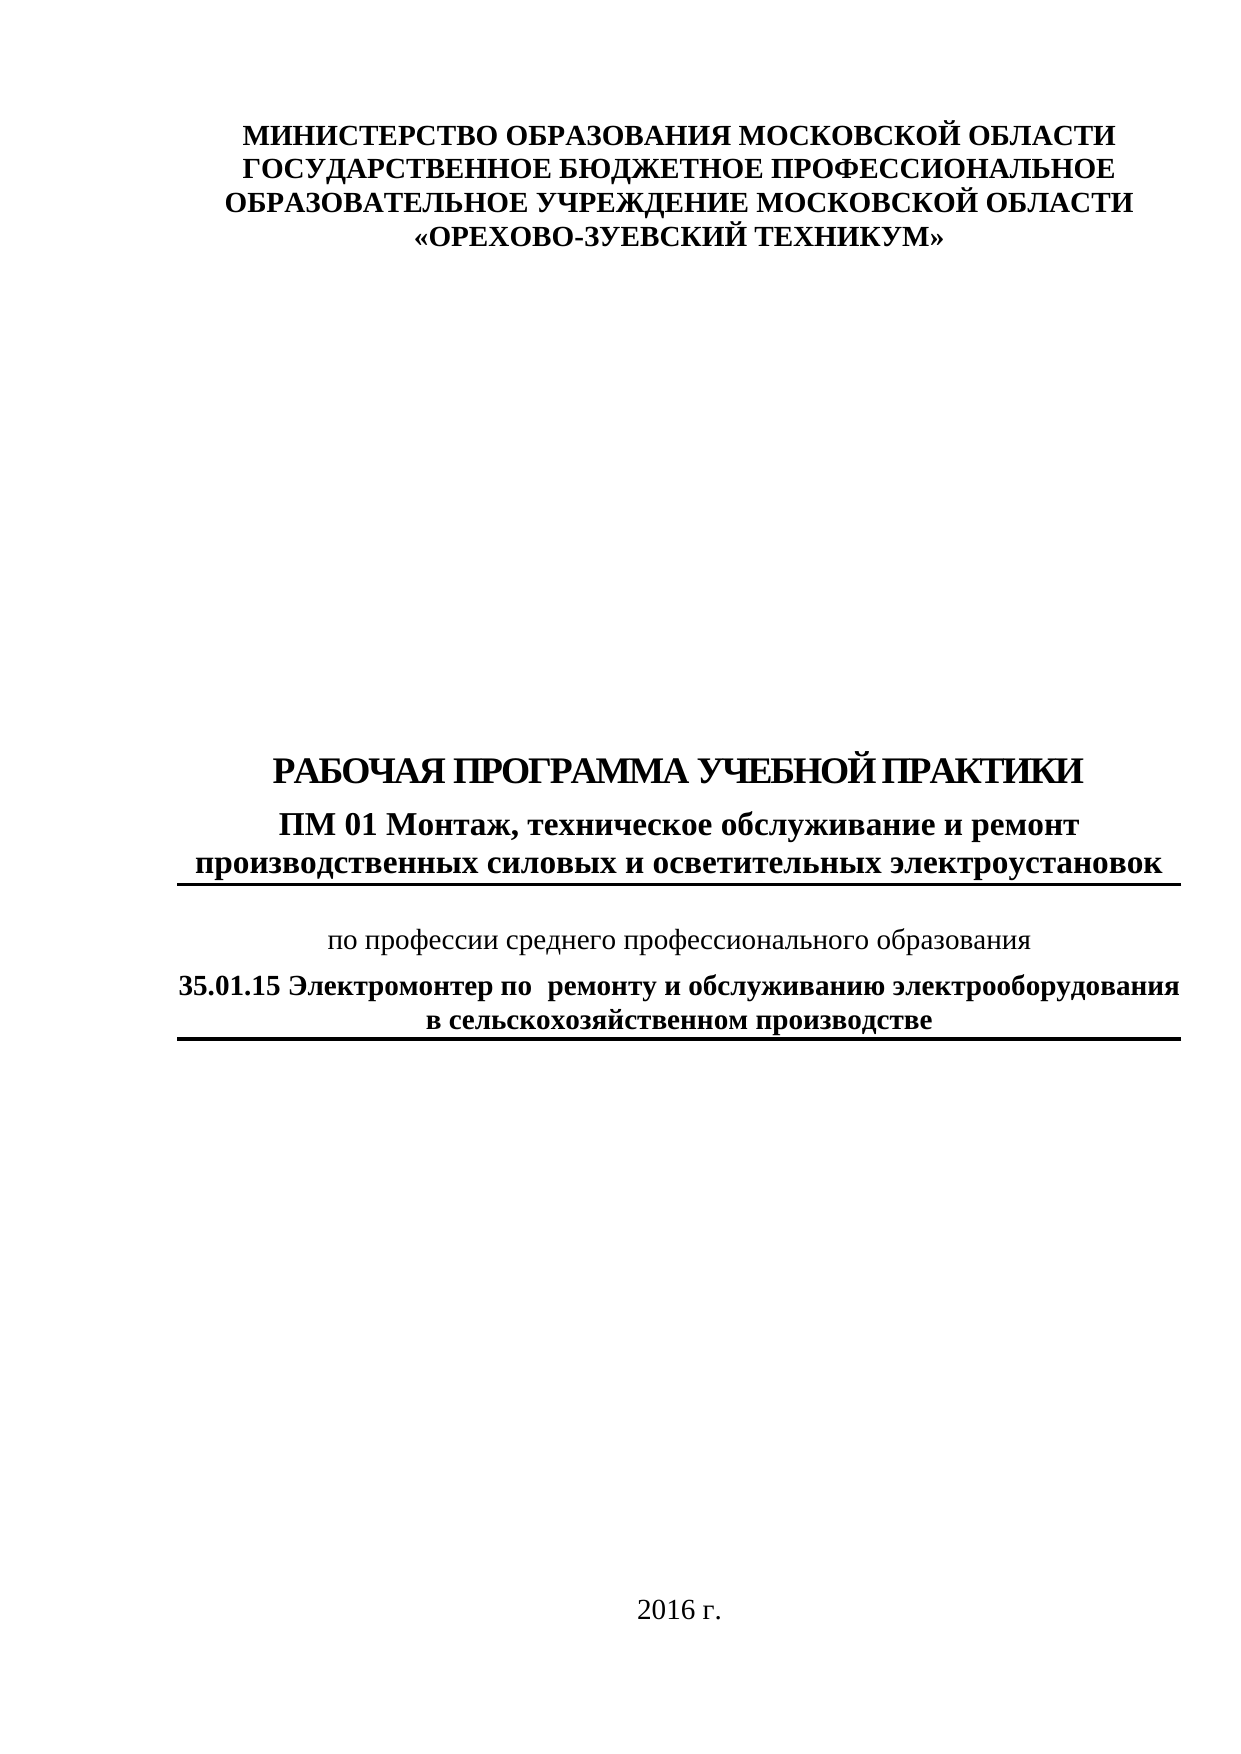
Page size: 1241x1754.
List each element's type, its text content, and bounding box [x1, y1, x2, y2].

text по профессии среднего профессионального образования [177, 922, 1181, 956]
text 2016 г. [177, 1592, 1181, 1625]
text Министерство образования Московской области [177, 118, 1181, 152]
text «Орехово-Зуевский техникум» [177, 219, 1181, 252]
text 35.01.15 Электромонтер по ремонту и обслуживанию электрооборудования в сельскохозяйственном производстве [177, 968, 1181, 1037]
text Государственное бюджетное профессиональное образовательное учреждение Московской области [177, 152, 1181, 219]
text ПМ 01 Монтаж, техническое обслуживание и ремонт производственных силовых и осветительных электроустановок [177, 804, 1181, 883]
text Рабочая ПРОГРАММА УЧЕБНОЙ ПРАКТИКИ [177, 748, 1181, 791]
